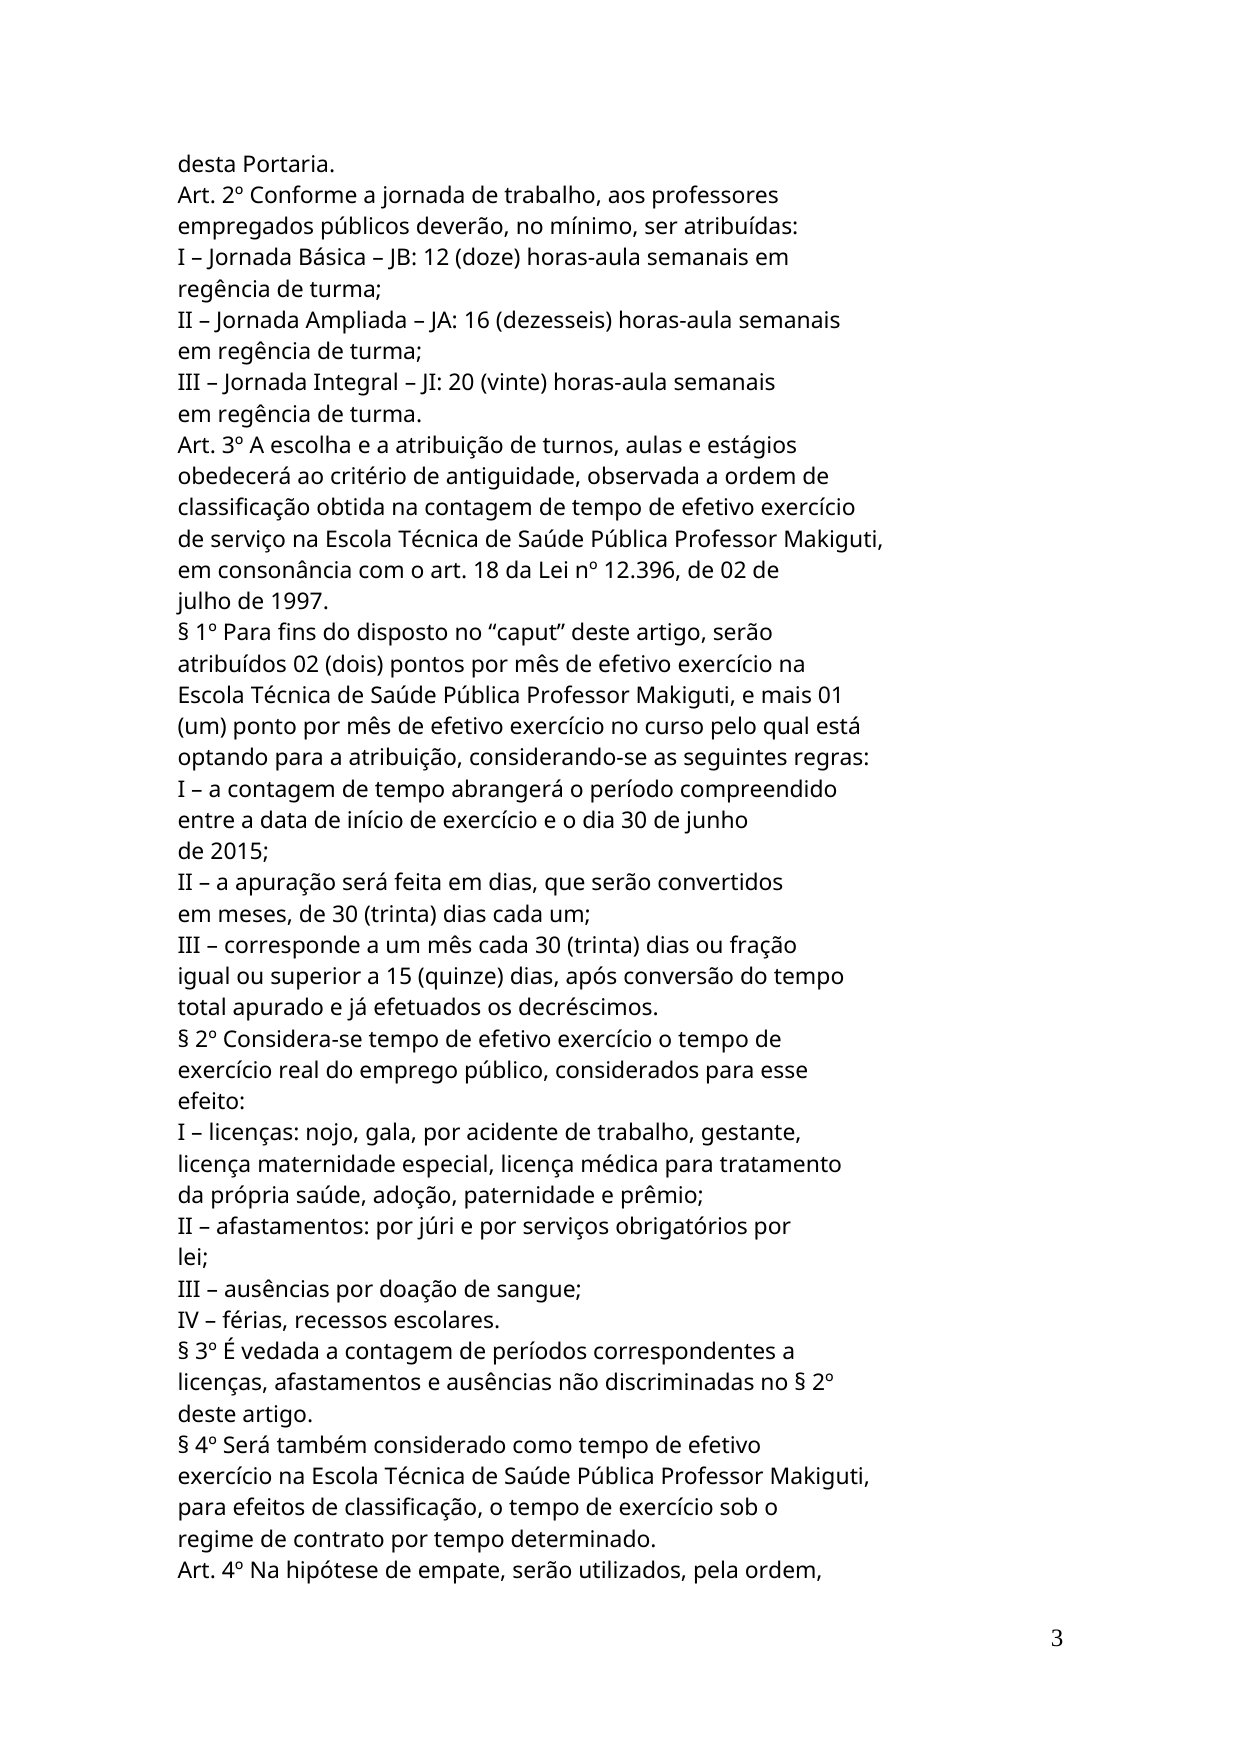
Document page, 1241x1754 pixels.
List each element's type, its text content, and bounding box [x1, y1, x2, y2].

text em regência de turma; [177, 335, 1063, 366]
text para efeitos de classificação, o tempo de exercício sob o [177, 1491, 1063, 1523]
text Art. 3º A escolha e a atribuição de turnos, aulas e estágios [177, 429, 1063, 460]
text desta Portaria. [177, 148, 1063, 179]
text empregados públicos deverão, no mínimo, ser atribuídas: [177, 210, 1063, 241]
text exercício real do emprego público, considerados para esse [177, 1054, 1063, 1085]
text Art. 2º Conforme a jornada de trabalho, aos professores [177, 179, 1063, 210]
text (um) ponto por mês de efetivo exercício no curso pelo qual está [177, 710, 1063, 741]
text em regência de turma. [177, 398, 1063, 429]
text efeito: [177, 1085, 1063, 1116]
text atribuídos 02 (dois) pontos por mês de efetivo exercício na [177, 648, 1063, 679]
text Escola Técnica de Saúde Pública Professor Makiguti, e mais 01 [177, 679, 1063, 710]
text igual ou superior a 15 (quinze) dias, após conversão do tempo [177, 960, 1063, 991]
text obedecerá ao critério de antiguidade, observada a ordem de [177, 460, 1063, 491]
text deste artigo. [177, 1398, 1063, 1429]
text entre a data de início de exercício e o dia 30 de junho [177, 804, 1063, 835]
text II – a apuração será feita em dias, que serão convertidos [177, 866, 1063, 898]
text § 2º Considera-se tempo de efetivo exercício o tempo de [177, 1023, 1063, 1054]
text de serviço na Escola Técnica de Saúde Pública Professor Makiguti, [177, 523, 1063, 554]
text optando para a atribuição, considerando-se as seguintes regras: [177, 741, 1063, 773]
text em meses, de 30 (trinta) dias cada um; [177, 898, 1063, 929]
text exercício na Escola Técnica de Saúde Pública Professor Makiguti, [177, 1460, 1063, 1491]
text classificação obtida na contagem de tempo de efetivo exercício [177, 491, 1063, 523]
text I – licenças: nojo, gala, por acidente de trabalho, gestante, [177, 1116, 1063, 1148]
text I – a contagem de tempo abrangerá o período compreendido [177, 773, 1063, 804]
text regime de contrato por tempo determinado. [177, 1523, 1063, 1554]
text II – Jornada Ampliada – JA: 16 (dezesseis) horas-aula semanais [177, 304, 1063, 335]
text Art. 4º Na hipótese de empate, serão utilizados, pela ordem, [177, 1554, 1063, 1585]
text IV – férias, recessos escolares. [177, 1304, 1063, 1335]
text em consonância com o art. 18 da Lei nº 12.396, de 02 de [177, 554, 1063, 585]
text § 1º Para fins do disposto no “caput” deste artigo, serão [177, 616, 1063, 648]
text julho de 1997. [177, 585, 1063, 616]
text II – afastamentos: por júri e por serviços obrigatórios por [177, 1210, 1063, 1241]
text licenças, afastamentos e ausências não discriminadas no § 2º [177, 1366, 1063, 1398]
text I – Jornada Básica – JB: 12 (doze) horas-aula semanais em [177, 241, 1063, 273]
text da própria saúde, adoção, paternidade e prêmio; [177, 1179, 1063, 1210]
text lei; [177, 1241, 1063, 1273]
text licença maternidade especial, licença médica para tratamento [177, 1148, 1063, 1179]
text § 4º Será também considerado como tempo de efetivo [177, 1429, 1063, 1460]
text regência de turma; [177, 273, 1063, 304]
text III – corresponde a um mês cada 30 (trinta) dias ou fração [177, 929, 1063, 960]
text de 2015; [177, 835, 1063, 866]
text total apurado e já efetuados os decréscimos. [177, 991, 1063, 1023]
text § 3º É vedada a contagem de períodos correspondentes a [177, 1335, 1063, 1366]
text III – Jornada Integral – JI: 20 (vinte) horas-aula semanais [177, 366, 1063, 398]
text III – ausências por doação de sangue; [177, 1273, 1063, 1304]
